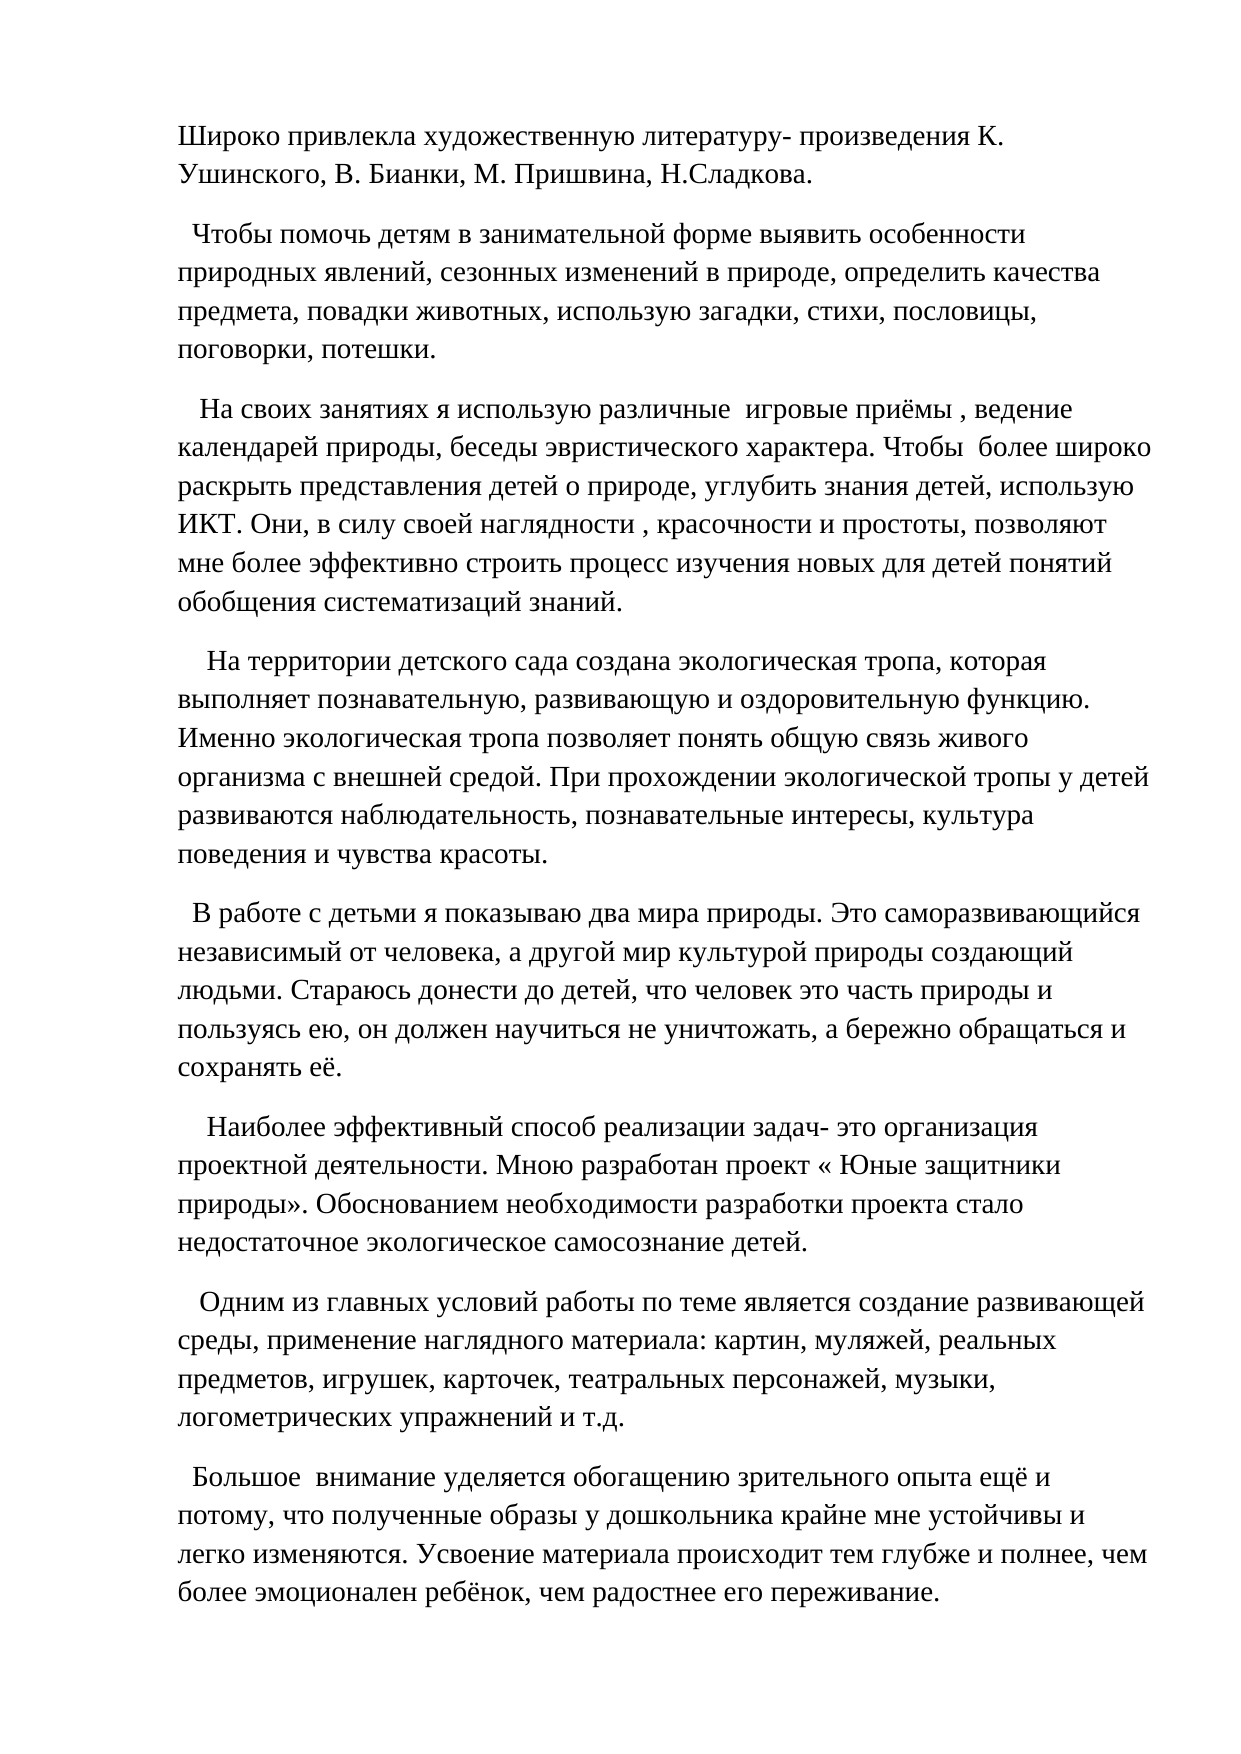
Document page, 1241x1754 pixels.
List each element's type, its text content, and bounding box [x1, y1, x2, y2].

text Большое внимание уделяется обогащению зрительного опыта ещё и потому, что полученные образы у дошкольника крайне мне устойчивы и легко изменяются. Усвоение материала происходит тем глубже и полнее, чем более эмоционален ребёнок, чем радостнее его переживание. [177, 1459, 1152, 1608]
text Наиболее эффективный способ реализации задач- это организация проектной деятельности. Мною разработан проект « Юные защитники природы». Обоснованием необходимости разработки проекта стало недостаточное экологическое самосознание детей. [177, 1109, 1152, 1258]
text Одним из главных условий работы по теме является создание развивающей среды, применение наглядного материала: картин, муляжей, реальных предметов, игрушек, карточек, театральных персонажей, музыки, логометрических упражнений и т.д. [177, 1284, 1152, 1433]
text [177, 118, 1152, 190]
text Чтобы помочь детям в занимательной форме выявить особенности природных явлений, сезонных изменений в природе, определить качества предмета, повадки животных, использую загадки, стихи, пословицы, поговорки, потешки. [177, 216, 1152, 365]
text В работе с детьми я показываю два мира природы. Это саморазвивающийся независимый от человека, а другой мир культурой природы создающий людьми. Стараюсь донести до детей, что человек это часть природы и пользуясь ею, он должен научиться не уничтожать, а бережно обращаться и сохранять её. [177, 895, 1152, 1083]
text На территории детского сада создана экологическая тропа, которая выполняет познавательную, развивающую и оздоровительную функцию. Именно экологическая тропа позволяет понять общую связь живого организма с внешней средой. При прохождении экологической тропы у детей развиваются наблюдательность, познавательные интересы, культура поведения и чувства красоты. [177, 643, 1152, 869]
text На своих занятиях я использую различные игровые приёмы , ведение календарей природы, беседы эвристического характера. Чтобы более широко раскрыть представления детей о природе, углубить знания детей, использую ИКТ. Они, в силу своей наглядности , красочности и простоты, позволяют мне более эффективно строить процесс изучения новых для детей понятий обобщения систематизаций знаний. [177, 391, 1152, 617]
